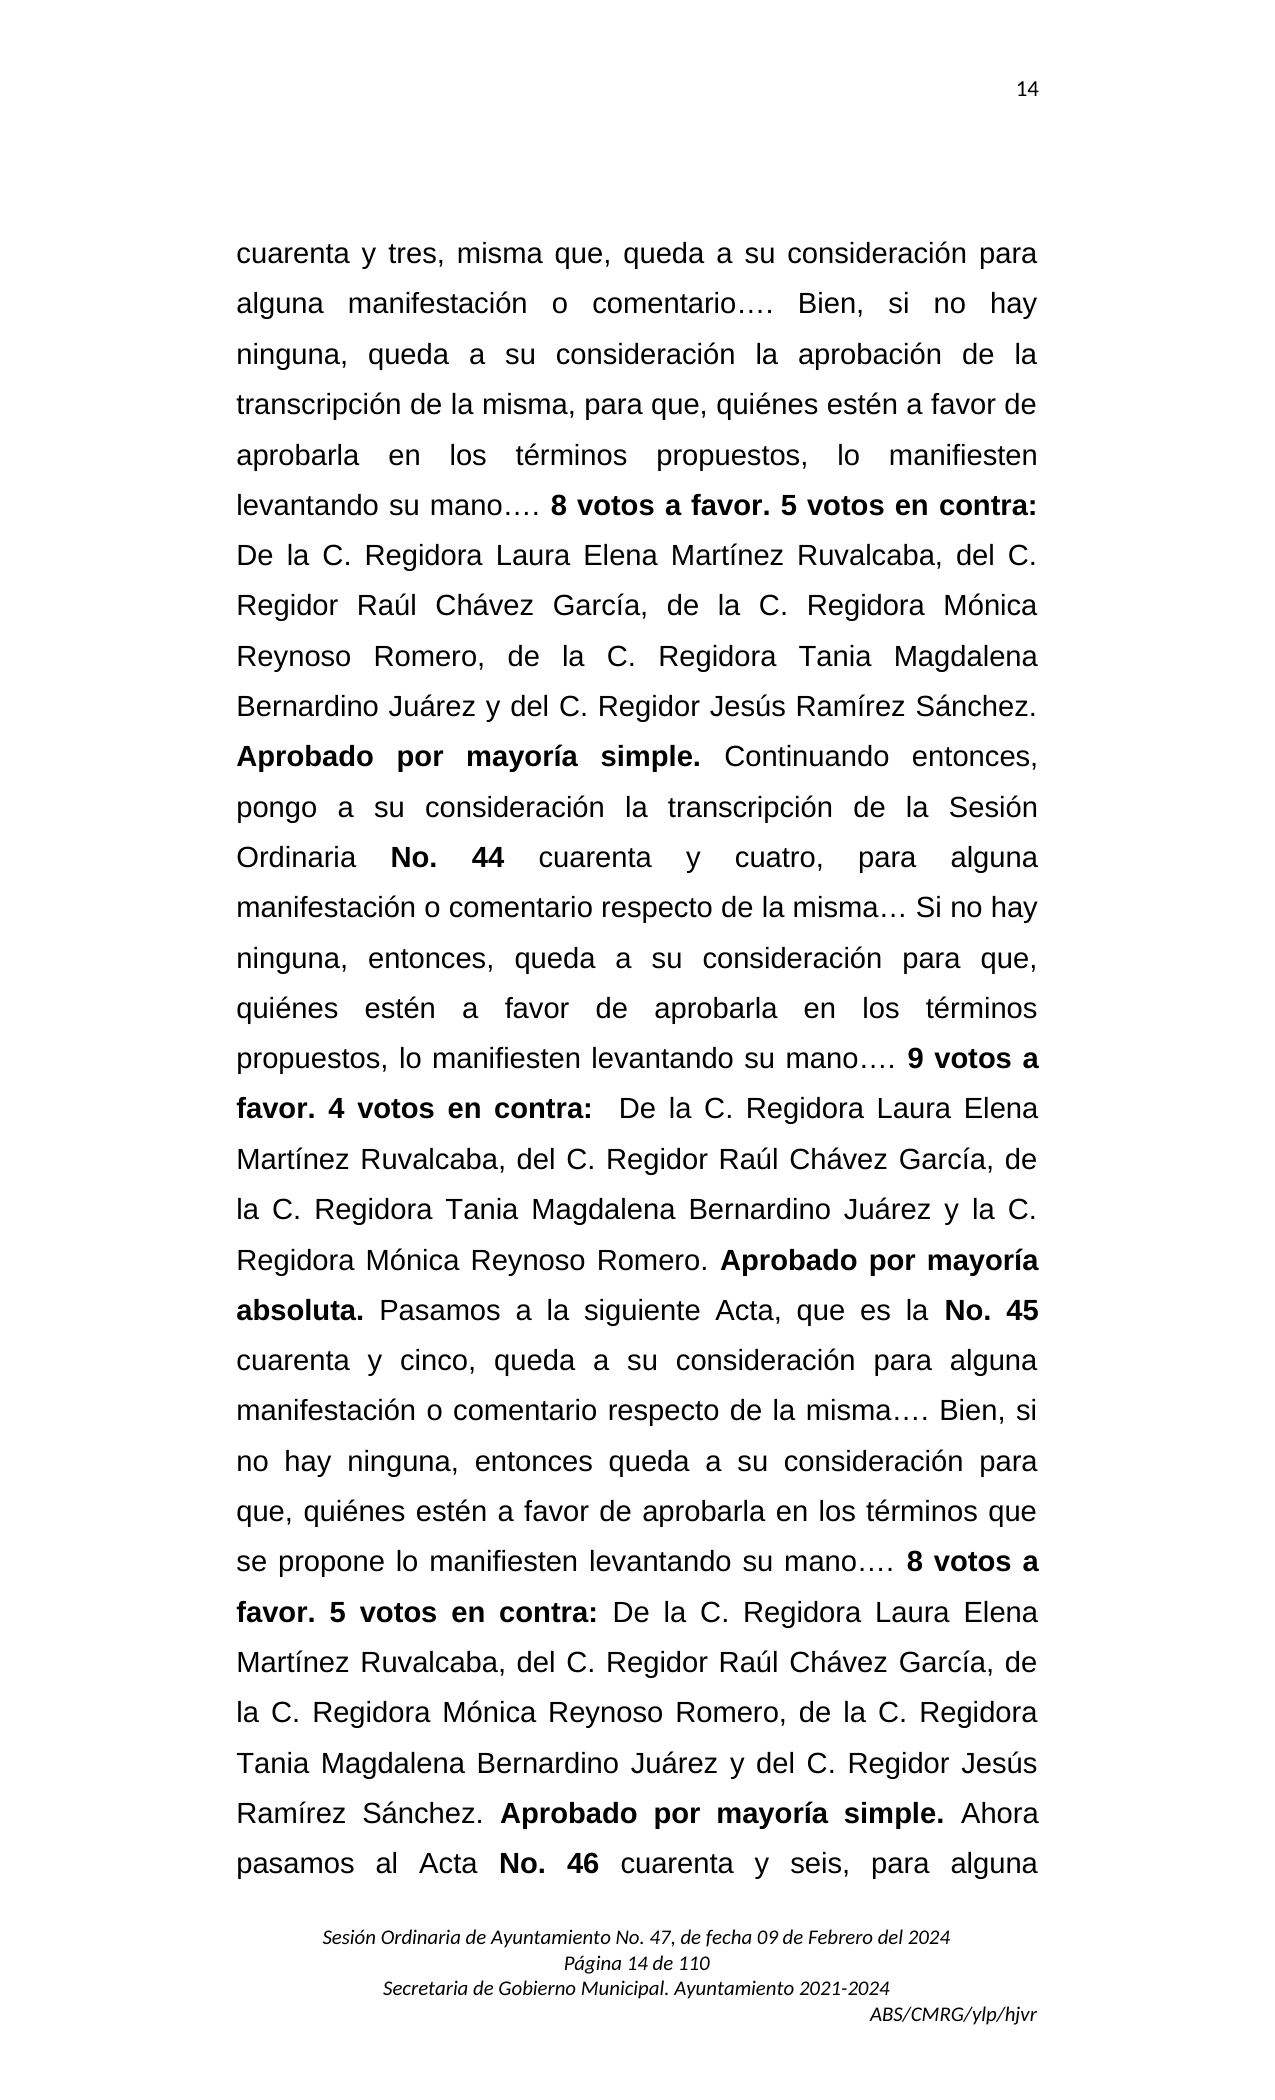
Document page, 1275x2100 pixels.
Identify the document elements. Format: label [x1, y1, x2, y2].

text [236, 236, 1039, 1880]
